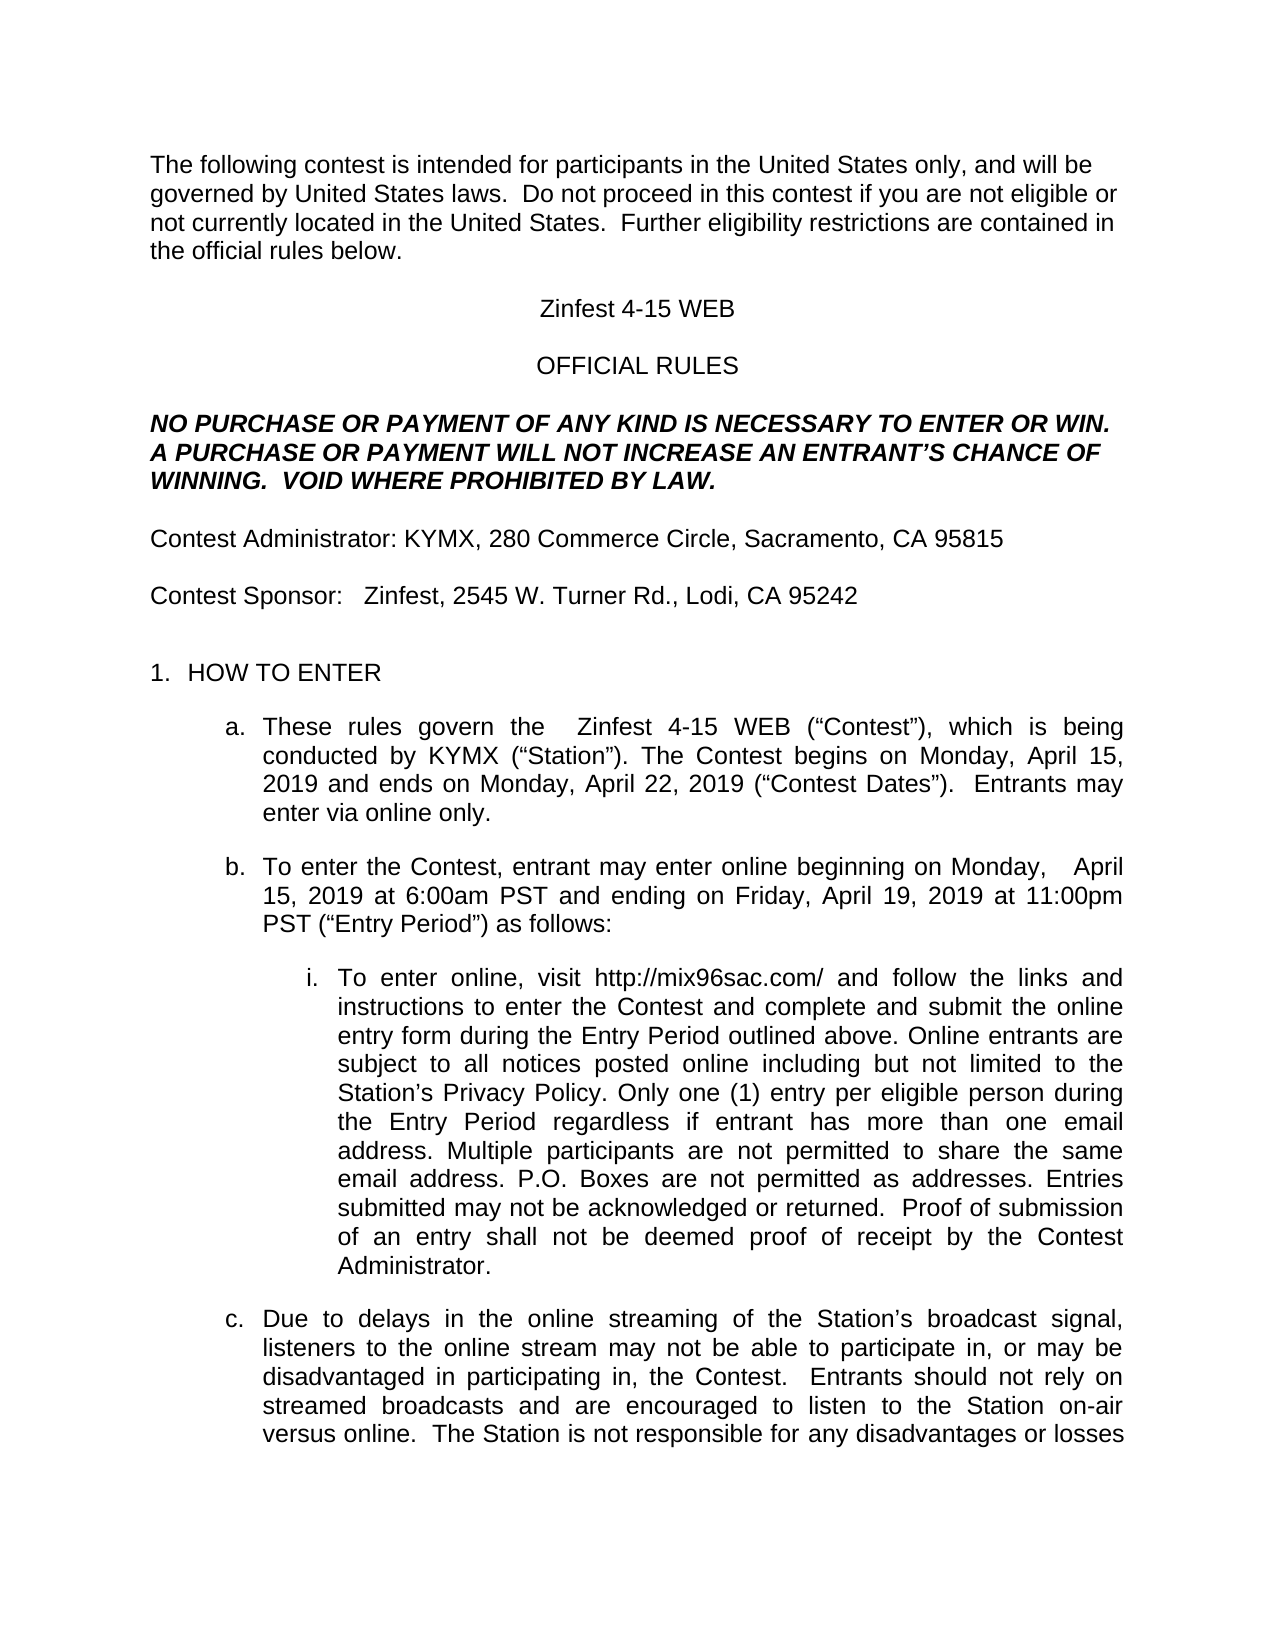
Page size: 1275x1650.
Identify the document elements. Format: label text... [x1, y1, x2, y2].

text OFFICIAL RULES [150, 351, 1125, 380]
text NO PURCHASE OR PAYMENT OF ANY KIND IS NECESSARY TO ENTER OR WIN. A PURCHASE OR PAYMENT WILL NOT INCREASE ENTRANT’S CHANCE OF WINNING. [150, 409, 1125, 495]
subtitle To enter the , entrant may enter online beginning on at and ending on at (“Entry Period”) as follows: [225, 852, 1125, 938]
subtitle These rules govern the (“”), which is being conducted by (“Station”). The begins on and ends on (“Dates”). [225, 712, 1125, 827]
text The following is intended for participants in the United States only, and will be governed by United States laws. Do not proceed in this if you are not eligible or not currently located in the United States. Further eligibility restrictions are contained in the official rules below. [150, 150, 1125, 265]
subtitle To enter online, visit and follow the links and instructions to enter the and complete and submit the online entry form during the Entry Period. Online entrants are subject to all notices posted online including but not limited to the Privacy Policy. one (1) entry per eligible person during the Entry Period regardless if entrant has more than one email address. Multiple participants are not permitted to share the same email address. P.O. Boxes are not permitted. Entries submitted may not be acknowledged or returned. Proof of submission of an entry shall not be deemed proof of receipt by the . [319, 963, 1125, 1279]
subtitle HOW TO ENTER [150, 658, 1125, 687]
